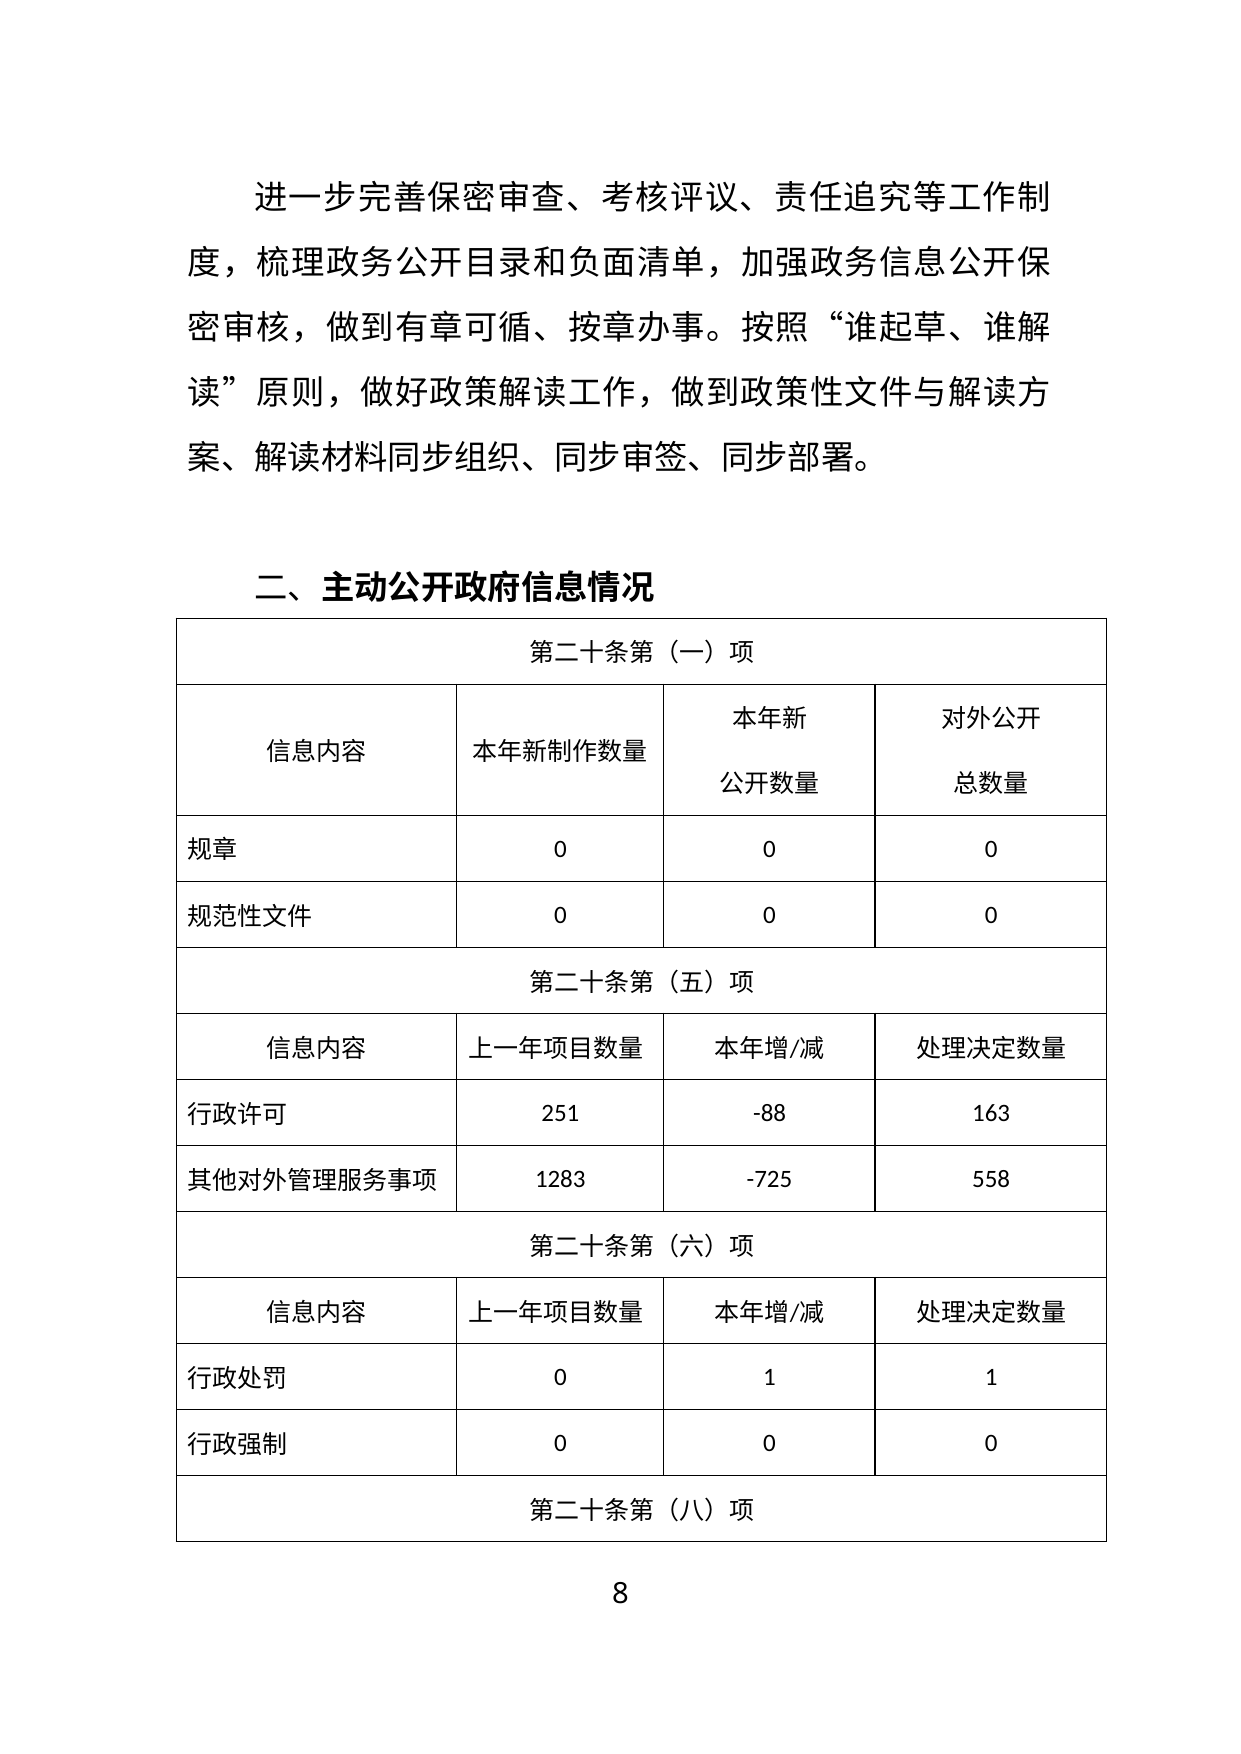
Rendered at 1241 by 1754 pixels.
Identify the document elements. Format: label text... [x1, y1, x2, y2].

table_cell 0 [876, 882, 1106, 947]
table_cell 0 [457, 1410, 663, 1475]
table_cell 1283 [457, 1146, 663, 1211]
table_cell 行政处罚 [177, 1344, 456, 1409]
table_cell -88 [664, 1080, 874, 1145]
table_cell 1 [664, 1344, 874, 1409]
table_cell 信息内容 [177, 1014, 456, 1079]
table_cell -725 [664, 1146, 874, 1211]
table_cell 第二十条第（八）项 [177, 1476, 1106, 1541]
table_cell 上一年项目数量 [457, 1014, 663, 1079]
table_header 第二十条第（一）项 [177, 619, 1106, 683]
table_cell 处理决定数量 [876, 1278, 1106, 1343]
table_cell 第二十条第（六）项 [177, 1212, 1106, 1277]
text 二、主动公开政府信息情况 [187, 552, 1053, 617]
table_cell 0 [876, 1410, 1106, 1475]
table_cell 规范性文件 [177, 882, 456, 947]
table_cell 251 [457, 1080, 663, 1145]
table_cell 0 [664, 1410, 874, 1475]
table_cell 558 [876, 1146, 1106, 1211]
table_cell 0 [457, 816, 663, 881]
table_cell 0 [457, 882, 663, 947]
table_cell 本年新制作数量 [457, 685, 663, 814]
table_cell 行政许可 [177, 1080, 456, 1145]
table_cell 第二十条第（五）项 [177, 948, 1106, 1013]
table_cell 本年增/减 [664, 1278, 874, 1343]
table_cell 本年新 公开数量 [664, 685, 874, 814]
table_cell 对外公开 总数量 [876, 685, 1106, 814]
table_cell 上一年项目数量 [457, 1278, 663, 1343]
table_cell 1 [876, 1344, 1106, 1409]
table_cell 0 [664, 882, 874, 947]
table_cell 其他对外管理服务事项 [177, 1146, 456, 1211]
table_cell 信息内容 [177, 1278, 456, 1343]
table_cell 行政强制 [177, 1410, 456, 1475]
table_cell 本年增/减 [664, 1014, 874, 1079]
text 进一步完善保密审查、考核评议、责任追究等工作制度，梳理政务公开目录和负面清单，加强政务信息公开保密审核，做到有章可循、按章办事。按照“谁起草、谁解读”原则，做好政策解读工作，做到政策性文件与解读方案、解读材料同步组织、同步审签、同步部署。 [187, 162, 1053, 487]
table_cell 0 [457, 1344, 663, 1409]
table_cell 163 [876, 1080, 1106, 1145]
table_cell 规章 [177, 816, 456, 881]
table_cell 处理决定数量 [876, 1014, 1106, 1079]
table_cell 0 [876, 816, 1106, 881]
table_cell 0 [664, 816, 874, 881]
table_cell 信息内容 [177, 685, 456, 814]
